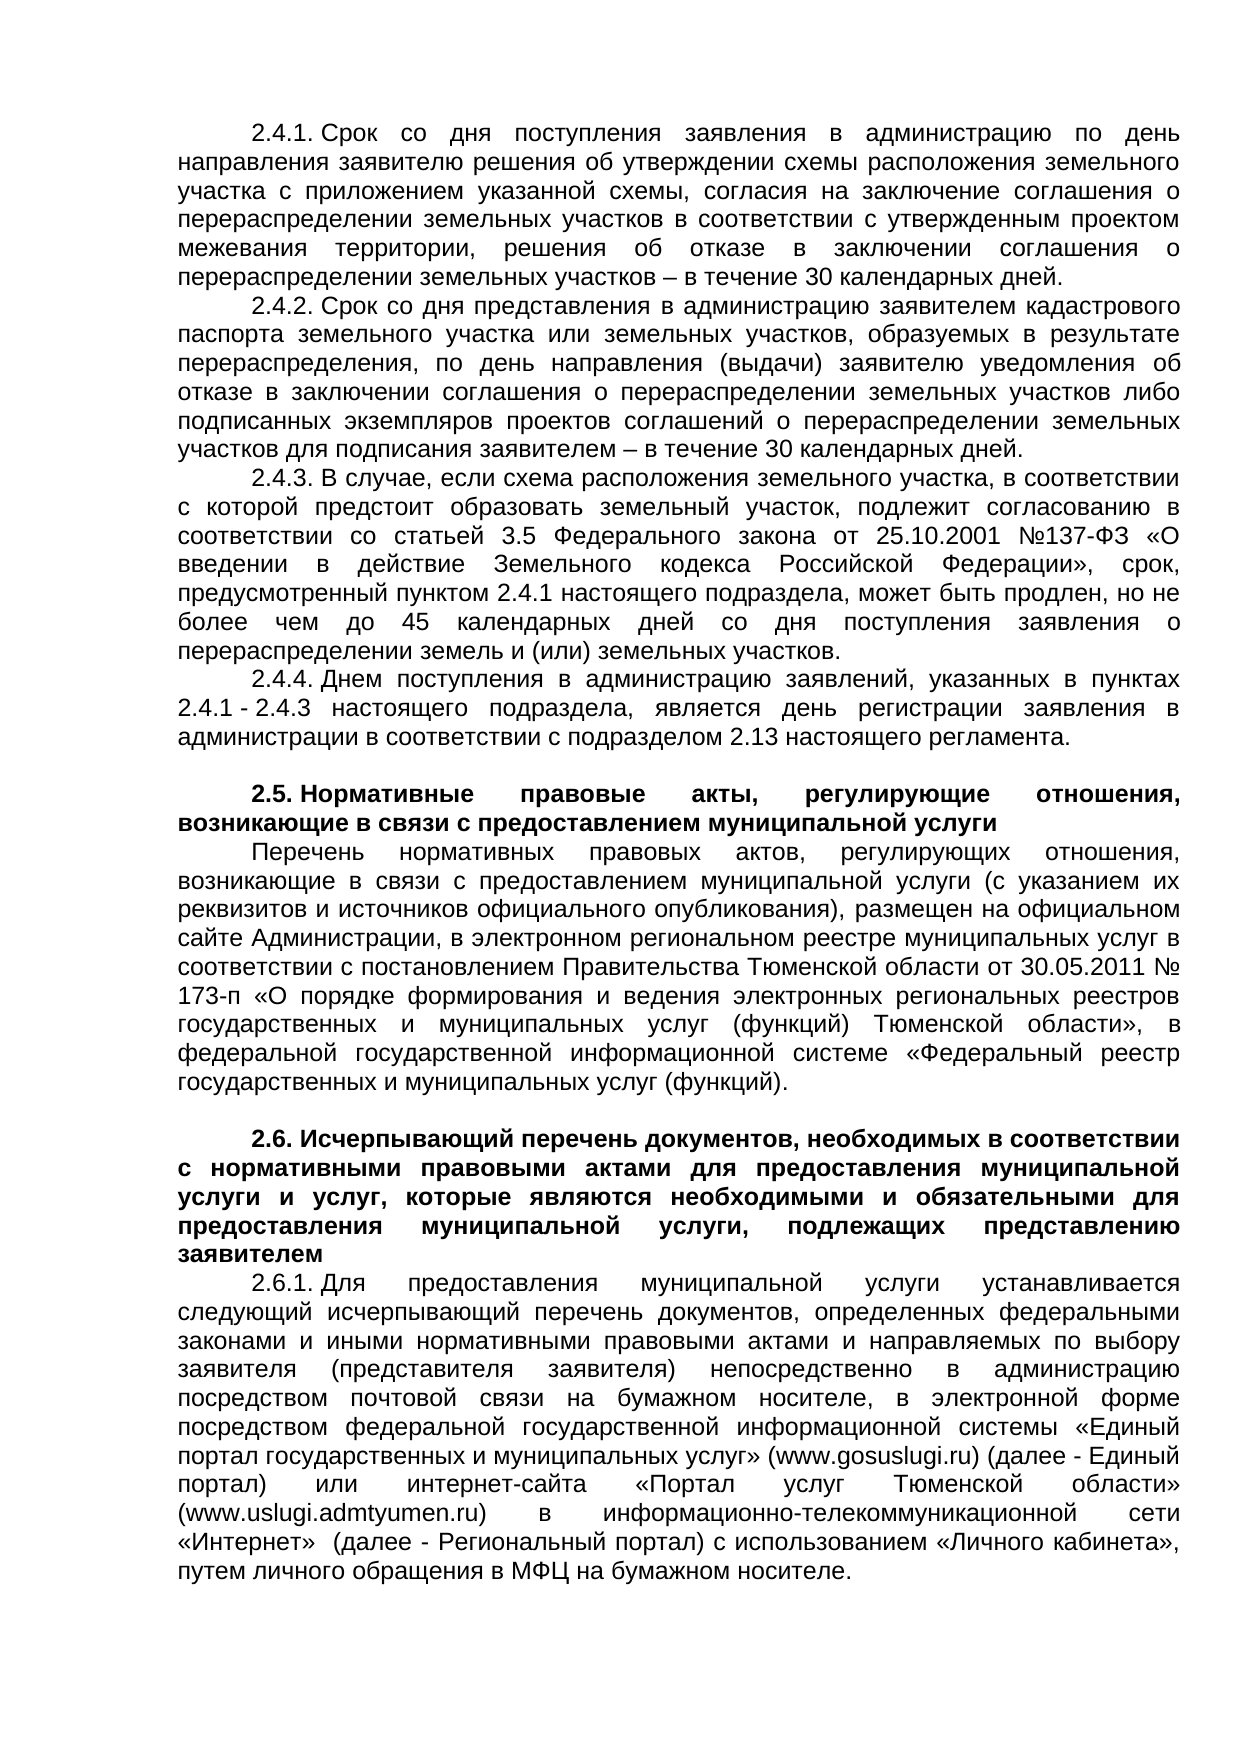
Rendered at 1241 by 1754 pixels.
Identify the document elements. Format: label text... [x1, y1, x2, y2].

text 2.6.1. Для предоставления муниципальной услуги устанавливается следующий исчерпывающий перечень документов, определенных федеральными законами и иными нормативными правовыми актами и направляемых по выбору заявителя (представителя заявителя) непосредственно в администрацию посредством почтовой связи на бумажном носителе, в электронной форме посредством федеральной государственной информационной системы «Единый портал государственных и муниципальных услуг» (www.gosuslugi.ru) (далее - Единый портал) или интернет-сайта «Портал услуг Тюменской области» (www.uslugi.admtyumen.ru) в информационно-телекоммуникационной сети «Интернет» (далее - Региональный портал) с использованием «Личного кабинета», путем личного обращения в МФЦ на бумажном носителе. [177, 1268, 1181, 1584]
text Перечень нормативных правовых актов, регулирующих отношения, возникающие в связи с предоставлением муниципальной услуги (с указанием их реквизитов и источников официального опубликования), размещен на официальном сайте Администрации, в электронном региональном реестре муниципальных услуг в соответствии с постановлением Правительства Тюменской области от 30.05.2011 № 173-п «О порядке формирования и ведения электронных региональных реестров государственных и муниципальных услуг (функций) Тюменской области», в федеральной государственной информационной системе «Федеральный реестр государственных и муниципальных услуг (функций). [177, 837, 1181, 1096]
text 2.6. Исчерпывающий перечень документов, необходимых в соответствии с нормативными правовыми актами для предоставления муниципальной услуги и услуг, которые являются необходимыми и обязательными для предоставления муниципальной услуги, подлежащих представлению заявителем [177, 1124, 1181, 1268]
text 2.5. Нормативные правовые акты, регулирующие отношения, возникающие в связи с предоставлением муниципальной услуги [177, 779, 1181, 837]
text 2.4.3. В случае, если схема расположения земельного участка, в соответствии с которой предстоит образовать земельный участок, подлежит согласованию в соответствии со статьей 3.5 Федерального закона от 25.10.2001 №137-ФЗ «О введении в действие Земельного кодекса Российской Федерации», срок, предусмотренный пунктом 2.4.1 настоящего подраздела, может быть продлен, но не более чем до 45 календарных дней со дня поступления заявления о перераспределении земель и (или) земельных участков. [177, 463, 1181, 664]
text 2.4.4. Днем поступления в администрацию заявлений, указанных в пунктах 2.4.1 - 2.4.3 настоящего подраздела, является день регистрации заявления в администрации в соответствии с подразделом 2.13 настоящего регламента. [177, 664, 1181, 751]
text 2.4.1. Срок со дня поступления заявления в администрацию по день направления заявителю решения об утверждении схемы расположения земельного участка с приложением указанной схемы, согласия на заключение соглашения о перераспределении земельных участков в соответствии с утвержденным проектом межевания территории, решения об отказе в заключении соглашения о перераспределении земельных участков – в течение 30 календарных дней. [177, 118, 1181, 291]
text 2.4.2. Срок со дня представления в администрацию заявителем кадастрового паспорта земельного участка или земельных участков, образуемых в результате перераспределения, по день направления (выдачи) заявителю уведомления об отказе в заключении соглашения о перераспределении земельных участков либо подписанных экземпляров проектов соглашений о перераспределении земельных участков для подписания заявителем – в течение 30 календарных дней. [177, 291, 1181, 463]
